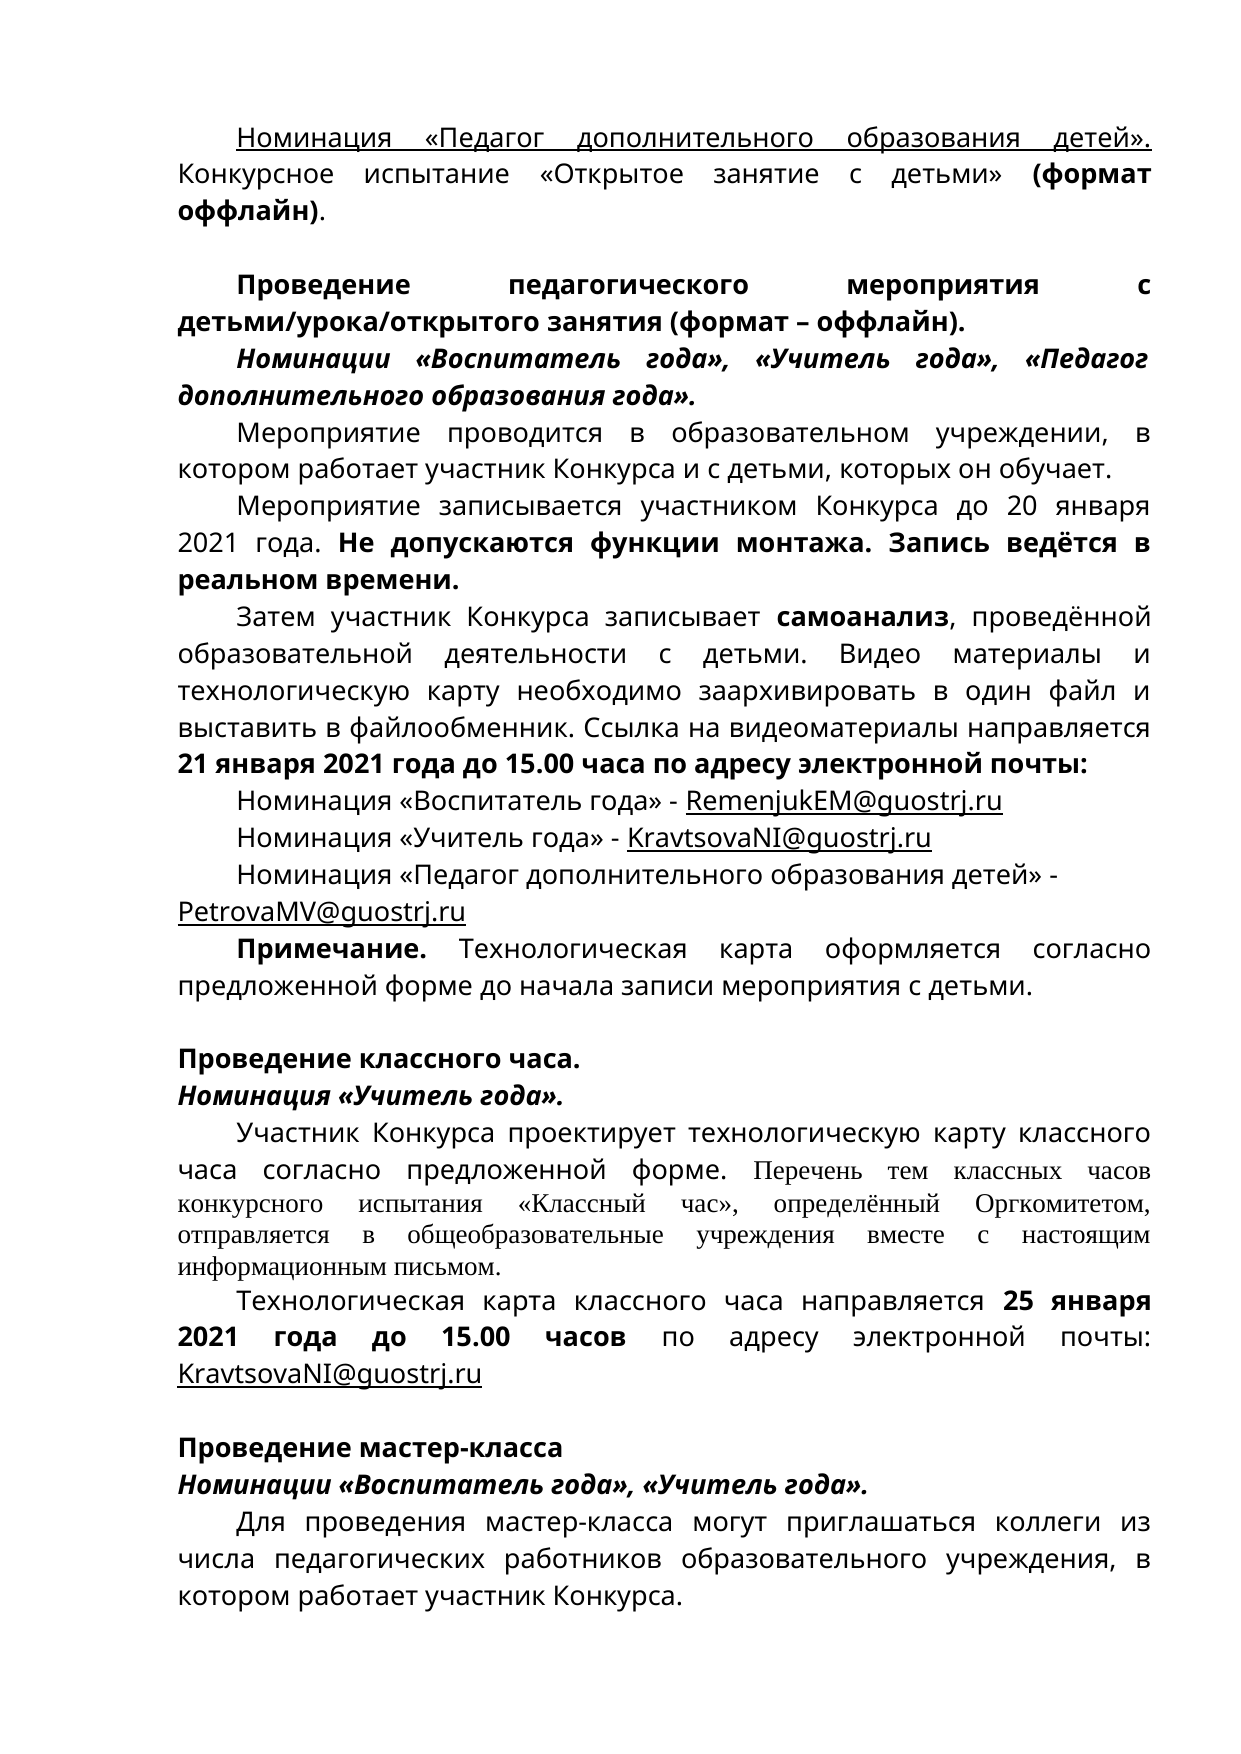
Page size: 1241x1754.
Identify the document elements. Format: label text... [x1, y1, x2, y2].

text Проведение педагогического мероприятия с детьми/урока/открытого занятия (формат – оффлайн). [177, 266, 1152, 339]
text Номинация «Педагог дополнительного образования детей» - PetrovaMV@guostrj.ru [177, 856, 1152, 929]
text Мероприятие проводится в образовательном учреждении, в котором работает участник Конкурса и с детьми, которых он обучает. [177, 413, 1152, 487]
text Проведение классного часа. [177, 1040, 1152, 1077]
text Номинация «Воспитатель года» - RemenjukEM@guostrj.ru [177, 782, 1152, 819]
text Для проведения мастер-класса могут приглашаться коллеги из числа педагогических работников образовательного учреждения, в котором работает участник Конкурса. [177, 1502, 1152, 1613]
text Участник Конкурса проектирует технологическую карту классного часа согласно предложенной форме. Перечень тем классных часов конкурсного испытания «Классный час», определённый Оргкомитетом, отправляется в общеобразовательные учреждения вместе с настоящим информационным письмом. [177, 1114, 1152, 1281]
text Номинация «Учитель года» - KravtsovaNI@guostrj.ru [177, 819, 1152, 856]
text Мероприятие записывается участником Конкурса до 20 января 2021 года. Не допускаются функции монтажа. Запись ведётся в реальном времени. [177, 487, 1152, 597]
text Номинация «Педагог дополнительного образования детей». Конкурсное испытание «Открытое занятие с детьми» (формат оффлайн). [177, 118, 1152, 229]
text Затем участник Конкурса записывает самоанализ, проведённой образовательной деятельности с детьми. Видео материалы и технологическую карту необходимо заархивировать в один файл и выставить в файлообменник. Ссылка на видеоматериалы направляется 21 января 2021 года до 15.00 часа по адресу электронной почты: [177, 597, 1152, 782]
text Технологическая карта классного часа направляется 25 января 2021 года до 15.00 часов по адресу электронной почты: KravtsovaNI@guostrj.ru [177, 1281, 1152, 1392]
text Проведение мастер-класса [177, 1428, 1152, 1465]
text Примечание. Технологическая карта оформляется согласно предложенной форме до начала записи мероприятия с детьми. [177, 929, 1152, 1003]
text Номинация «Учитель года». [177, 1077, 1152, 1114]
text Номинации «Воспитатель года», «Учитель года», «Педагог дополнительного образования года». [177, 339, 1152, 413]
text Номинации «Воспитатель года», «Учитель года». [177, 1465, 1152, 1502]
